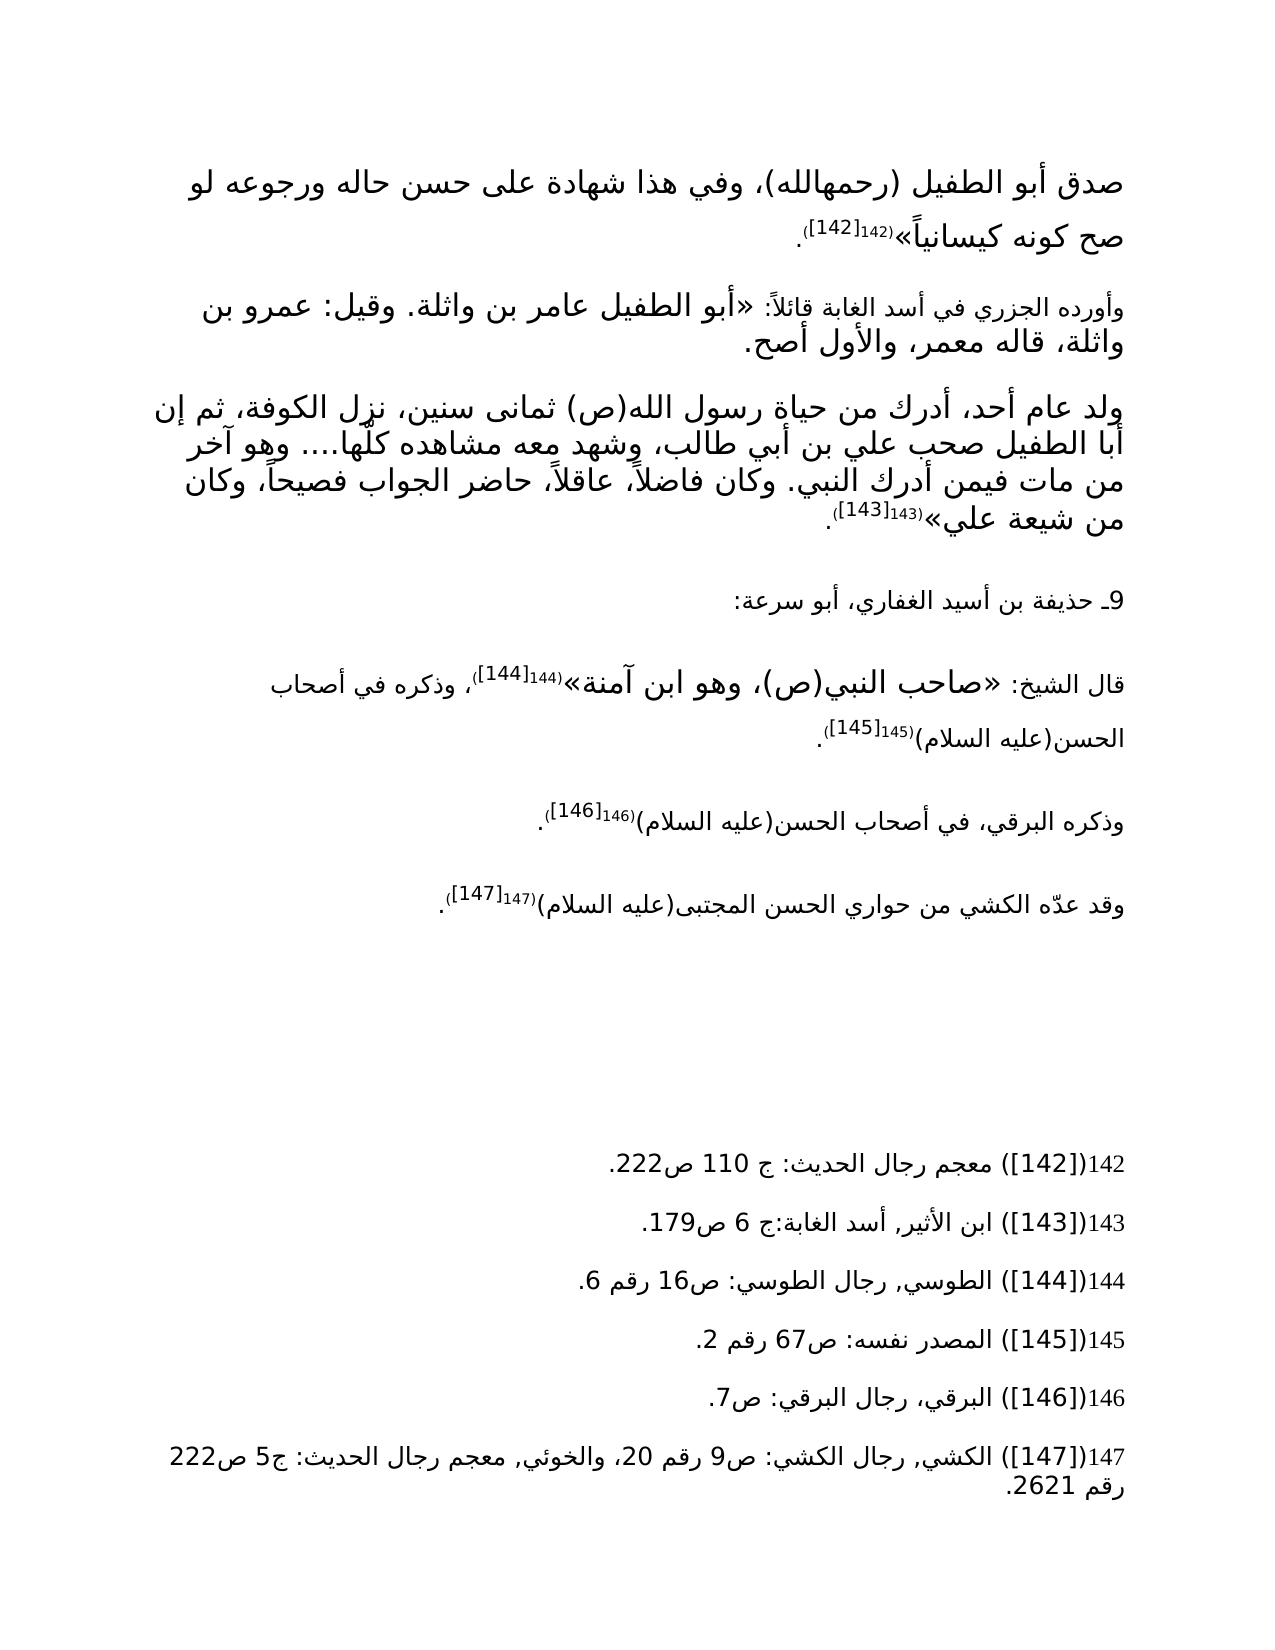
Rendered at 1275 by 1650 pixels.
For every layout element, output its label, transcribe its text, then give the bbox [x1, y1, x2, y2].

text وقد عدّه الكشي من حواري الحسن المجتبى(عليه السلام)([147]). [150, 871, 1125, 925]
text قال الشيخ: «صاحب النبي(ص)، وهو ابن آمنة»([144])، وذكره في أصحاب الحسن(عليه السلام)([145]). [150, 650, 1125, 758]
text وذكره البرقي، في أصحاب الحسن(عليه السلام)([146]). [150, 787, 1125, 841]
text 9ـ حذيفة بن أسيد الغفاري، أبو سرعة: [150, 566, 1125, 621]
text قال الوحيد البهبهاني في التعليقة: «في الخصال بعد ذكر حديث: قال معروف ابن خربوذ: فعرضت هذا الكلام على أبي جعفر(عليه السلام)، فقال(عليه السلام) صدق أبو الطفيل (رحمه‏الله)، وفي هذا شهادة على حسن حاله ورجوعه لو صح كونه كيسانياً»([142]). [150, 150, 1125, 258]
text ولد عام أحد، أدرك من حياة رسول الله(ص) ثمانى سنين، نزل الكوفة، ثم إن أبا الطفيل صحب علي بن أبي طالب، وشهد معه مشاهده كلّها.... وهو آخر من مات فيمن أدرك النبي. وكان فاضلاً، عاقلاً، حاضر الجواب فصيحاً، وكان من شيعة علي»([143]). [150, 389, 1125, 537]
text وأورده الجزري في أسد الغابة قائلاً: «أبو الطفيل عامر بن واثلة. وقيل: عمرو بن واثلة، قاله معمر، والأول أصح. [150, 287, 1125, 360]
